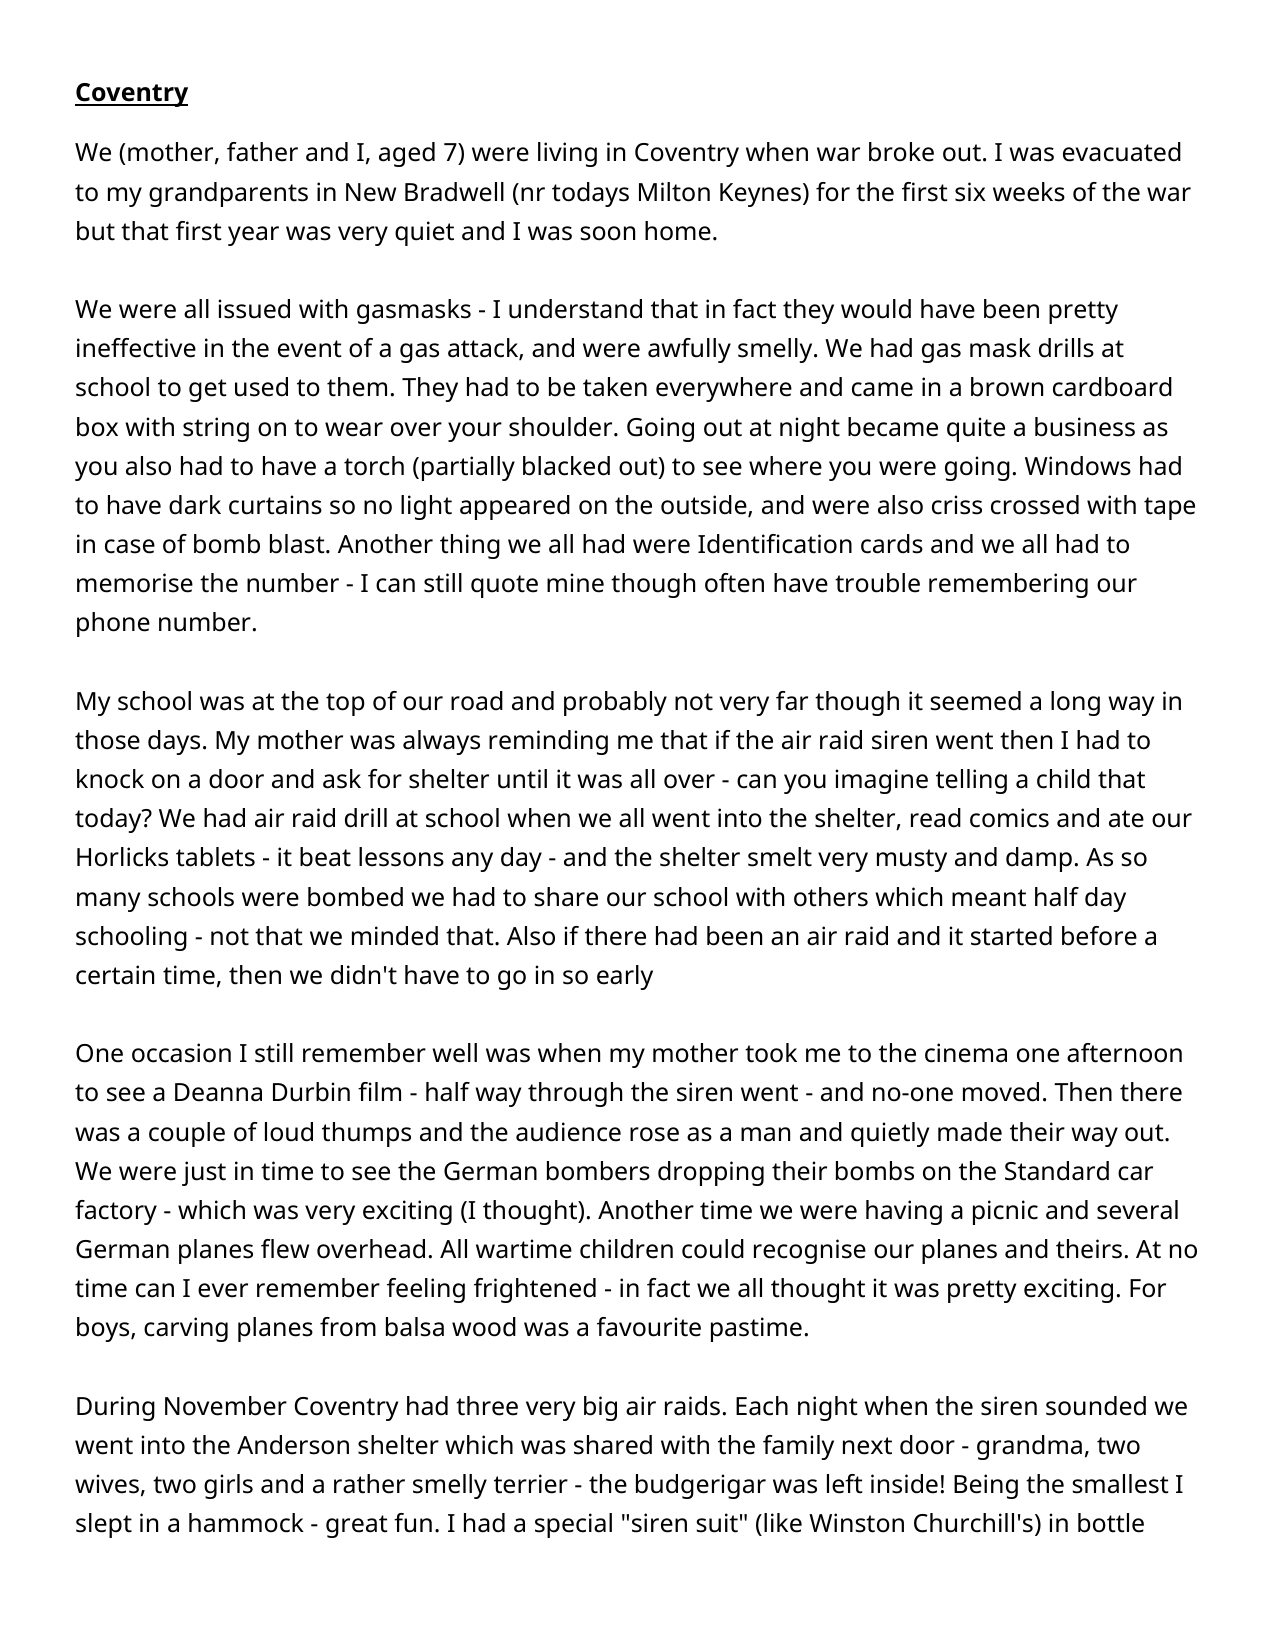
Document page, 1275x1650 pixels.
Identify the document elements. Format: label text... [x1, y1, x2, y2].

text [75, 135, 1200, 1540]
text Coventry [75, 75, 1200, 109]
